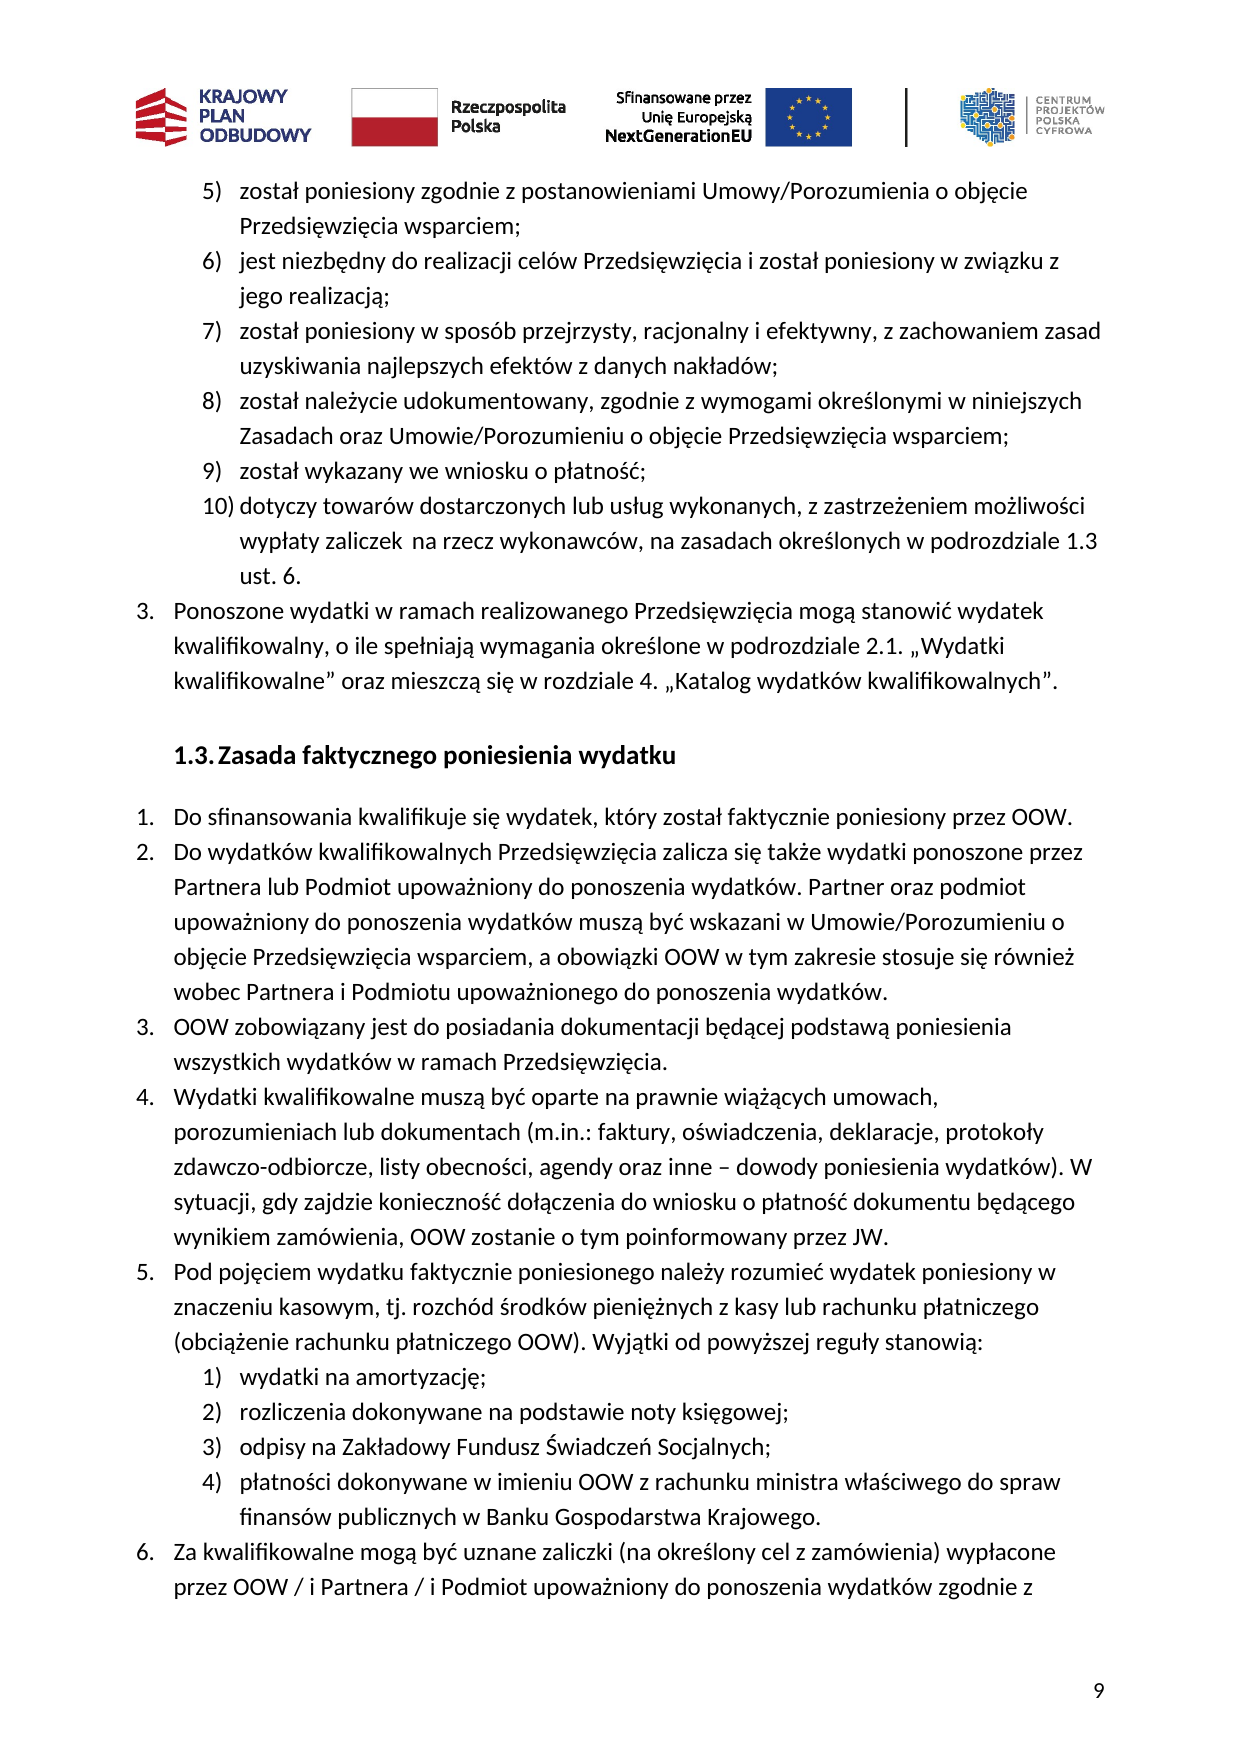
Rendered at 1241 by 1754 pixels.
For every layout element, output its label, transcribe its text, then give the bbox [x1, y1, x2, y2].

subtitle Zasada faktycznego poniesienia wydatku [173, 738, 1104, 771]
list Do sfinansowania kwalifikuje się wydatek, który został faktycznie poniesiony przez OOW. [136, 801, 1104, 831]
list wydatki na amortyzację; [202, 1361, 1104, 1391]
picture [135, 88, 1105, 147]
list OOW zobowiązany jest do posiadania dokumentacji będącej podstawą poniesienia wszystkich wydatków w ramach Przedsięwzięcia. [136, 1011, 1104, 1076]
list płatności dokonywane w imieniu OOW z rachunku ministra właściwego do spraw finansów publicznych w Banku Gospodarstwa Krajowego. [202, 1466, 1104, 1531]
list jest niezbędny do realizacji celów Przedsięwzięcia i został poniesiony w związku z jego realizacją; [202, 245, 1104, 311]
list rozliczenia dokonywane na podstawie noty księgowej; [202, 1396, 1104, 1426]
list Do wydatków kwalifikowalnych Przedsięwzięcia zalicza się także wydatki ponoszone przez Partnera lub Podmiot upoważniony do ponoszenia wydatków. Partner oraz podmiot upoważniony do ponoszenia wydatków muszą być wskazani w Umowie/Porozumieniu o objęcie Przedsięwzięcia wsparciem, a obowiązki OOW w tym zakresie stosuje się również wobec Partnera i Podmiotu upoważnionego do ponoszenia wydatków. [136, 836, 1104, 1006]
list odpisy na Zakładowy Fundusz Świadczeń Socjalnych; [202, 1431, 1104, 1461]
list został należycie udokumentowany, zgodnie z wymogami określonymi w niniejszych Zasadach oraz Umowie/Porozumieniu o objęcie Przedsięwzięcia wsparciem; [202, 385, 1104, 451]
list Wydatki kwalifikowalne muszą być oparte na prawnie wiążących umowach, porozumieniach lub dokumentach (m.in.: faktury, oświadczenia, deklaracje, protokoły zdawczo-odbiorcze, listy obecności, agendy oraz inne – dowody poniesienia wydatków). W sytuacji, gdy zajdzie konieczność dołączenia do wniosku o płatność dokumentu będącego wynikiem zamówienia, OOW zostanie o tym poinformowany przez JW. [136, 1081, 1104, 1251]
list został wykazany we wniosku o płatność; [202, 455, 1104, 486]
list Pod pojęciem wydatku faktycznie poniesionego należy rozumieć wydatek poniesiony w znaczeniu kasowym, tj. rozchód środków pieniężnych z kasy lub rachunku płatniczego (obciążenie rachunku płatniczego OOW). Wyjątki od powyższej reguły stanowią: [136, 1256, 1104, 1356]
list został poniesiony zgodnie z postanowieniami Umowy/Porozumienia o objęcie Przedsięwzięcia wsparciem; [202, 175, 1104, 241]
list został poniesiony w sposób przejrzysty, racjonalny i efektywny, z zachowaniem zasad uzyskiwania najlepszych efektów z danych nakładów; [202, 315, 1104, 381]
list dotyczy towarów dostarczonych lub usług wykonanych, z zastrzeżeniem możliwości wypłaty zaliczek na rzecz wykonawców, na zasadach określonych w podrozdziale 1.3 ust. 6. [202, 490, 1104, 591]
list Ponoszone wydatki w ramach realizowanego Przedsięwzięcia mogą stanowić wydatek kwalifikowalny, o ile spełniają wymagania określone w podrozdziale 2.1. „Wydatki kwalifikowalne” oraz mieszczą się w rozdziale 4. „Katalog wydatków kwalifikowalnych”. [136, 595, 1104, 696]
